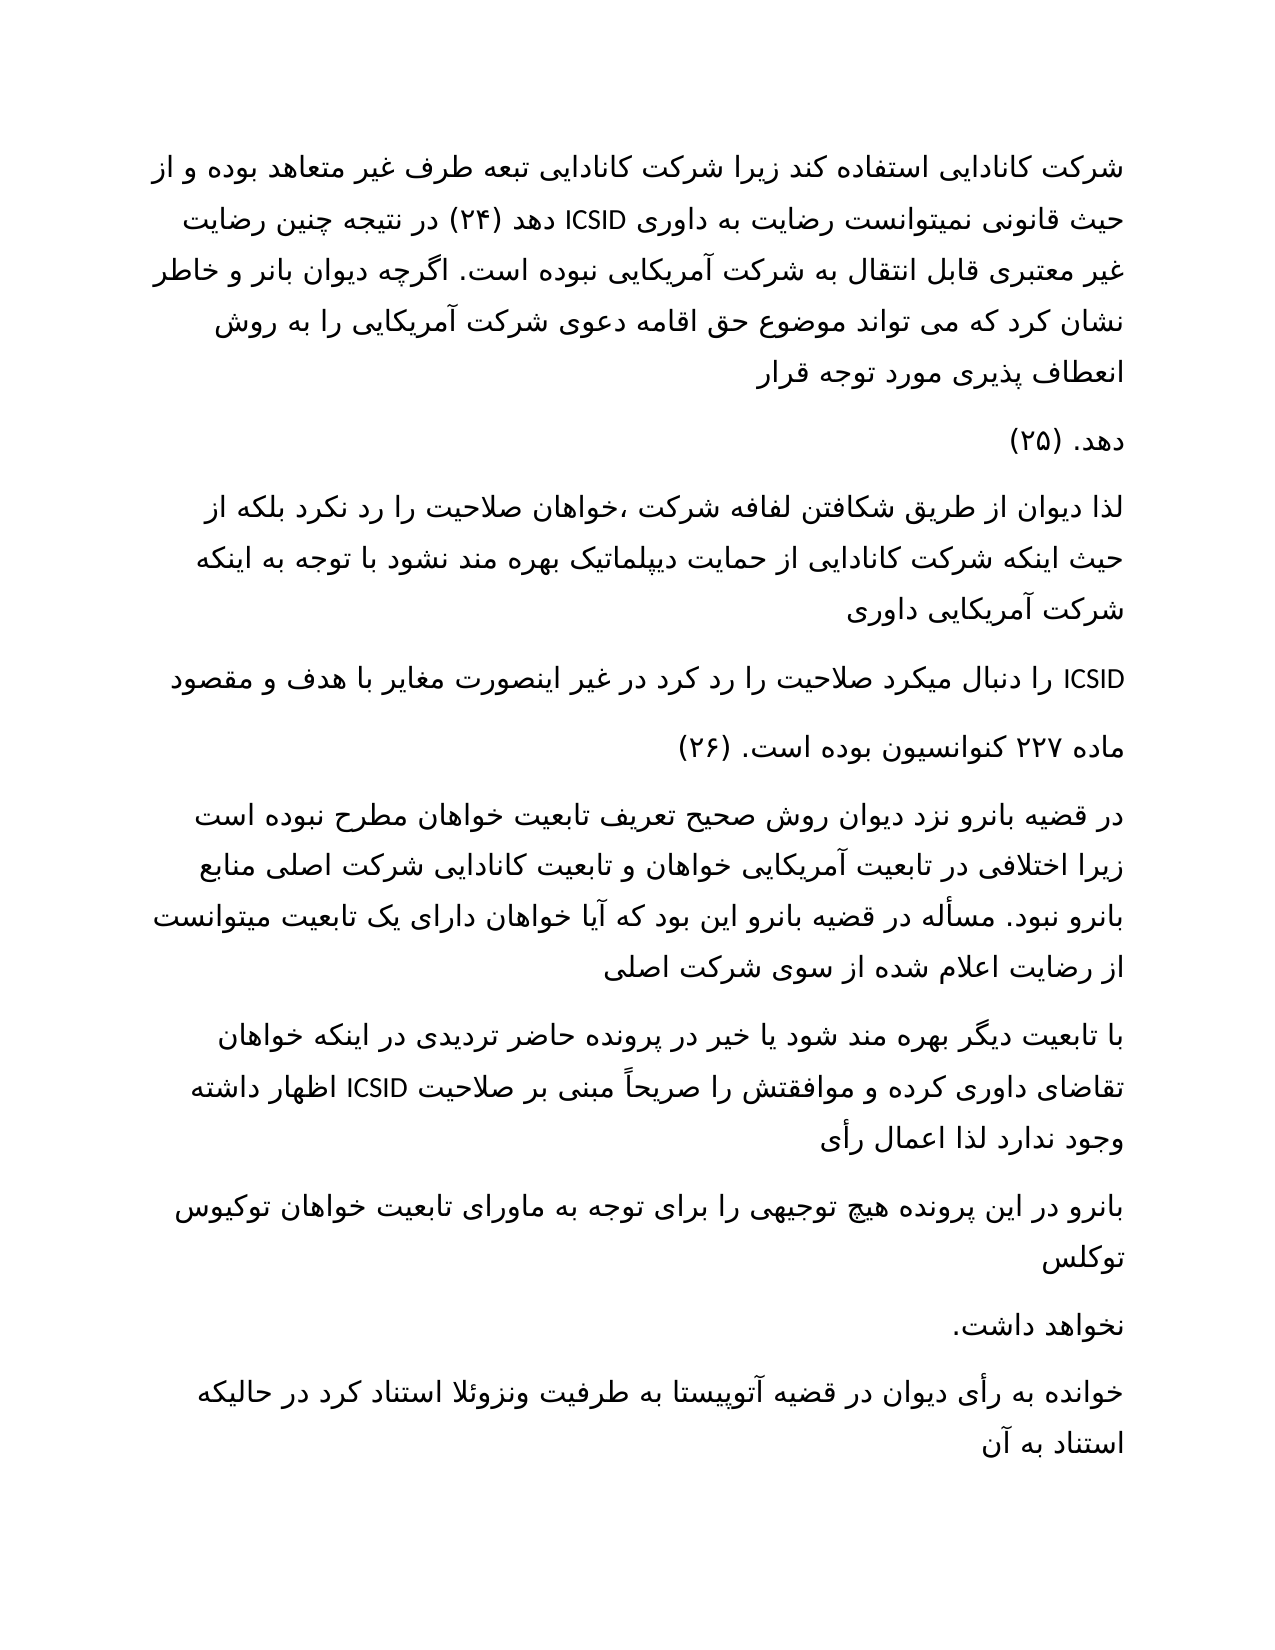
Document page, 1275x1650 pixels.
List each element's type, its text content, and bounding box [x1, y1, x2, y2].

text نخواهد داشت. [150, 1308, 1125, 1342]
text ماده ۲۲۷ کنوانسیون بوده است. (۲۶) [150, 730, 1125, 764]
text خوانده به رأی دیوان در قضیه آتوپیستا به طرفیت ونزوئلا استناد کرد در حالیکه استناد به آن [150, 1376, 1125, 1460]
text دهد. (۲۵) [150, 423, 1125, 457]
text ICSID را دنبال میکرد صلاحیت را رد کرد در غیر اینصورت مغایر با هدف و مقصود [150, 660, 1125, 696]
text با تابعیت دیگر بهره مند شود یا خیر در پرونده حاضر تردیدی در اینکه خواهان تقاضای داوری کرده و موافقتش را صریحاً مبنی بر صلاحیت ICSID اظهار داشته وجود ندارد لذا اعمال رأی [150, 1018, 1125, 1156]
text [150, 150, 1125, 389]
text لذا دیوان از طریق شکافتن لفافه شرکت ،خواهان صلاحیت را رد نکرد بلکه از حیث اینکه شرکت کانادایی از حمایت دیپلماتیک بهره مند نشود با توجه به اینکه شرکت آمریکایی داوری [150, 491, 1125, 626]
text در قضیه بانرو نزد دیوان روش صحیح تعریف تابعیت خواهان مطرح نبوده است زیرا اختلافی در تابعیت آمریکایی خواهان و تابعیت کانادایی شرکت اصلی منابع بانرو نبود. مسأله در قضیه بانرو این بود که آیا خواهان دارای یک تابعیت میتوانست از رضایت اعلام شده از سوی شرکت اصلی [150, 798, 1125, 984]
text بانرو در این پرونده هیچ توجیهی را برای توجه به ماورای تابعیت خواهان توکیوس توکلس [150, 1189, 1125, 1274]
